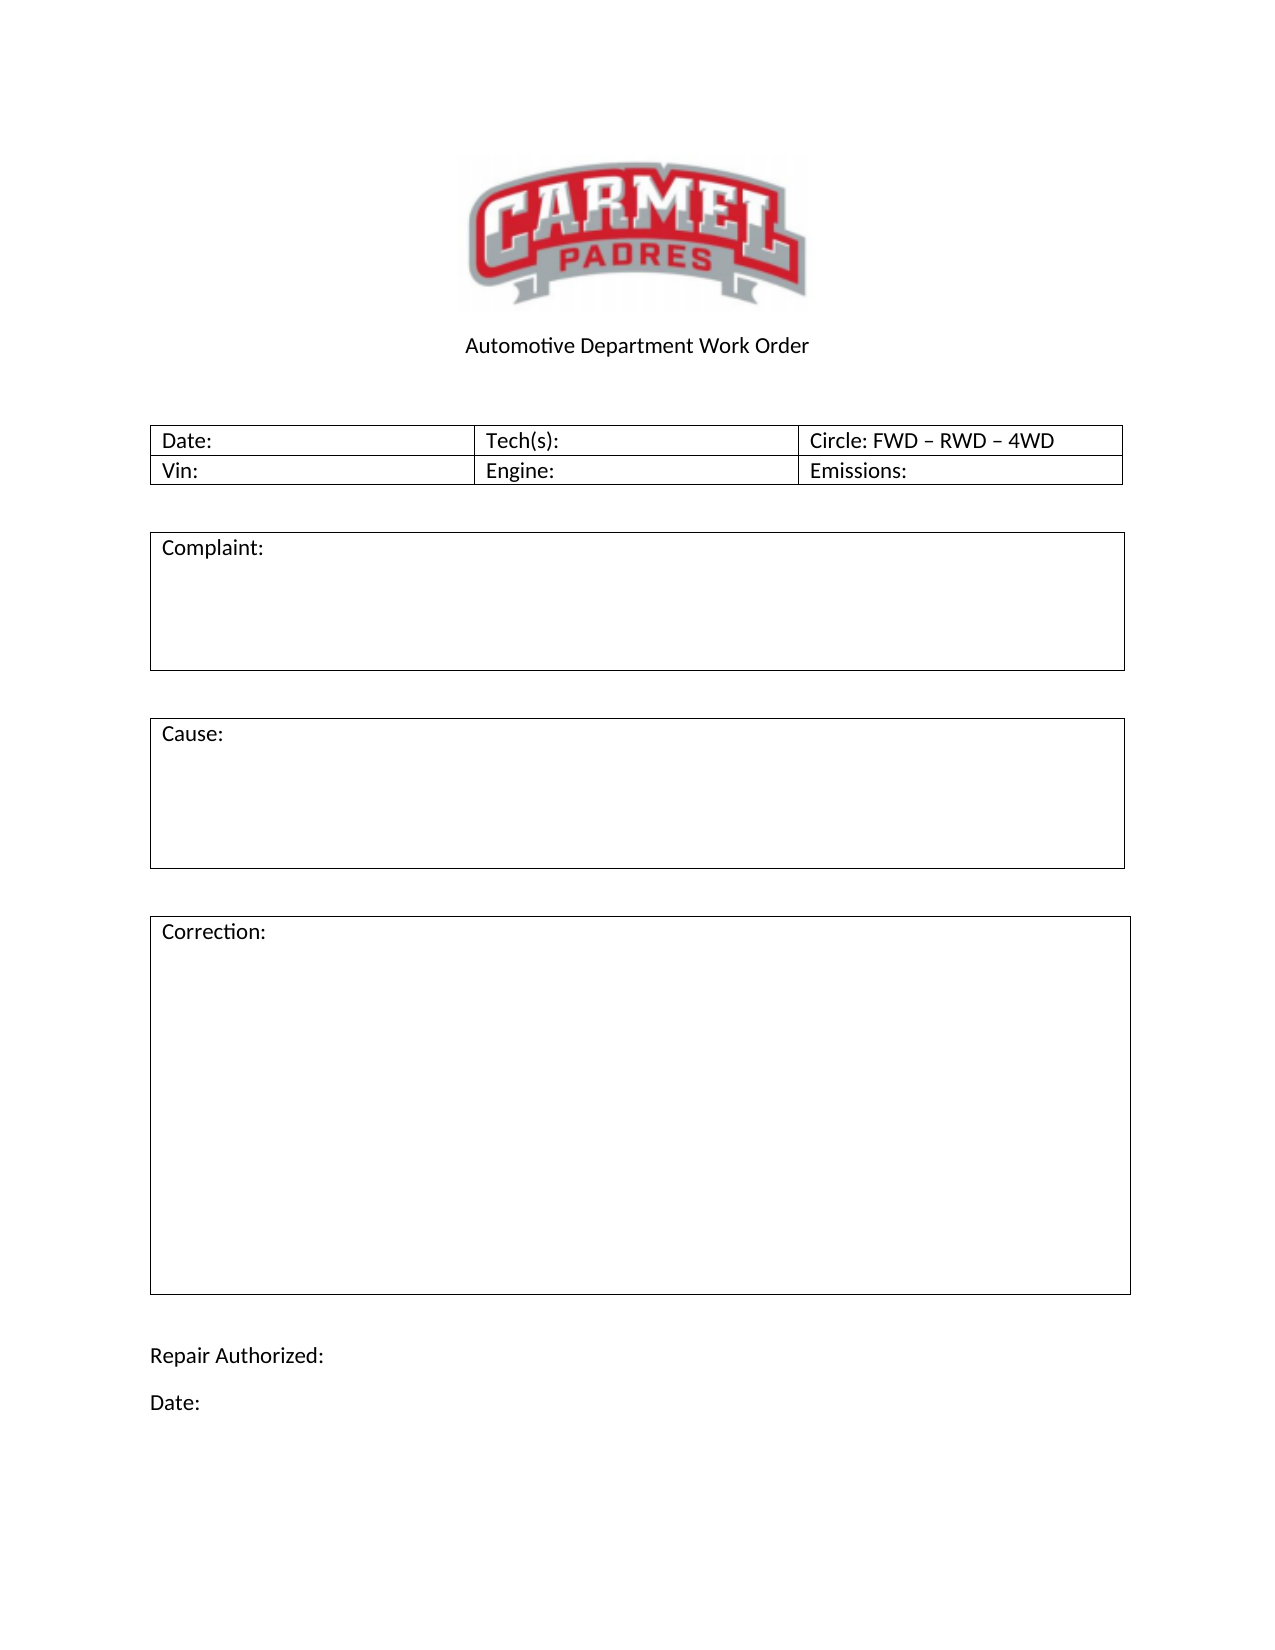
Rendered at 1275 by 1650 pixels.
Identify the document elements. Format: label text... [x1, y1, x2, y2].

text Automotive Department Work Order [150, 331, 1125, 359]
table_header Tech(s): [475, 426, 798, 455]
table_header Correction: [151, 917, 1130, 1294]
table_header Complaint: [151, 533, 1124, 670]
table_header Cause: [151, 719, 1124, 868]
table_cell Vin: [151, 456, 474, 484]
picture [442, 150, 833, 313]
text Repair Authorized: [150, 1342, 1125, 1369]
text Date: [150, 1388, 1125, 1416]
table_header Date: [151, 426, 474, 455]
table_cell Emissions: [799, 456, 1122, 484]
table_cell Engine: [475, 456, 798, 484]
table_header Circle: FWD – RWD – 4WD [799, 426, 1122, 455]
